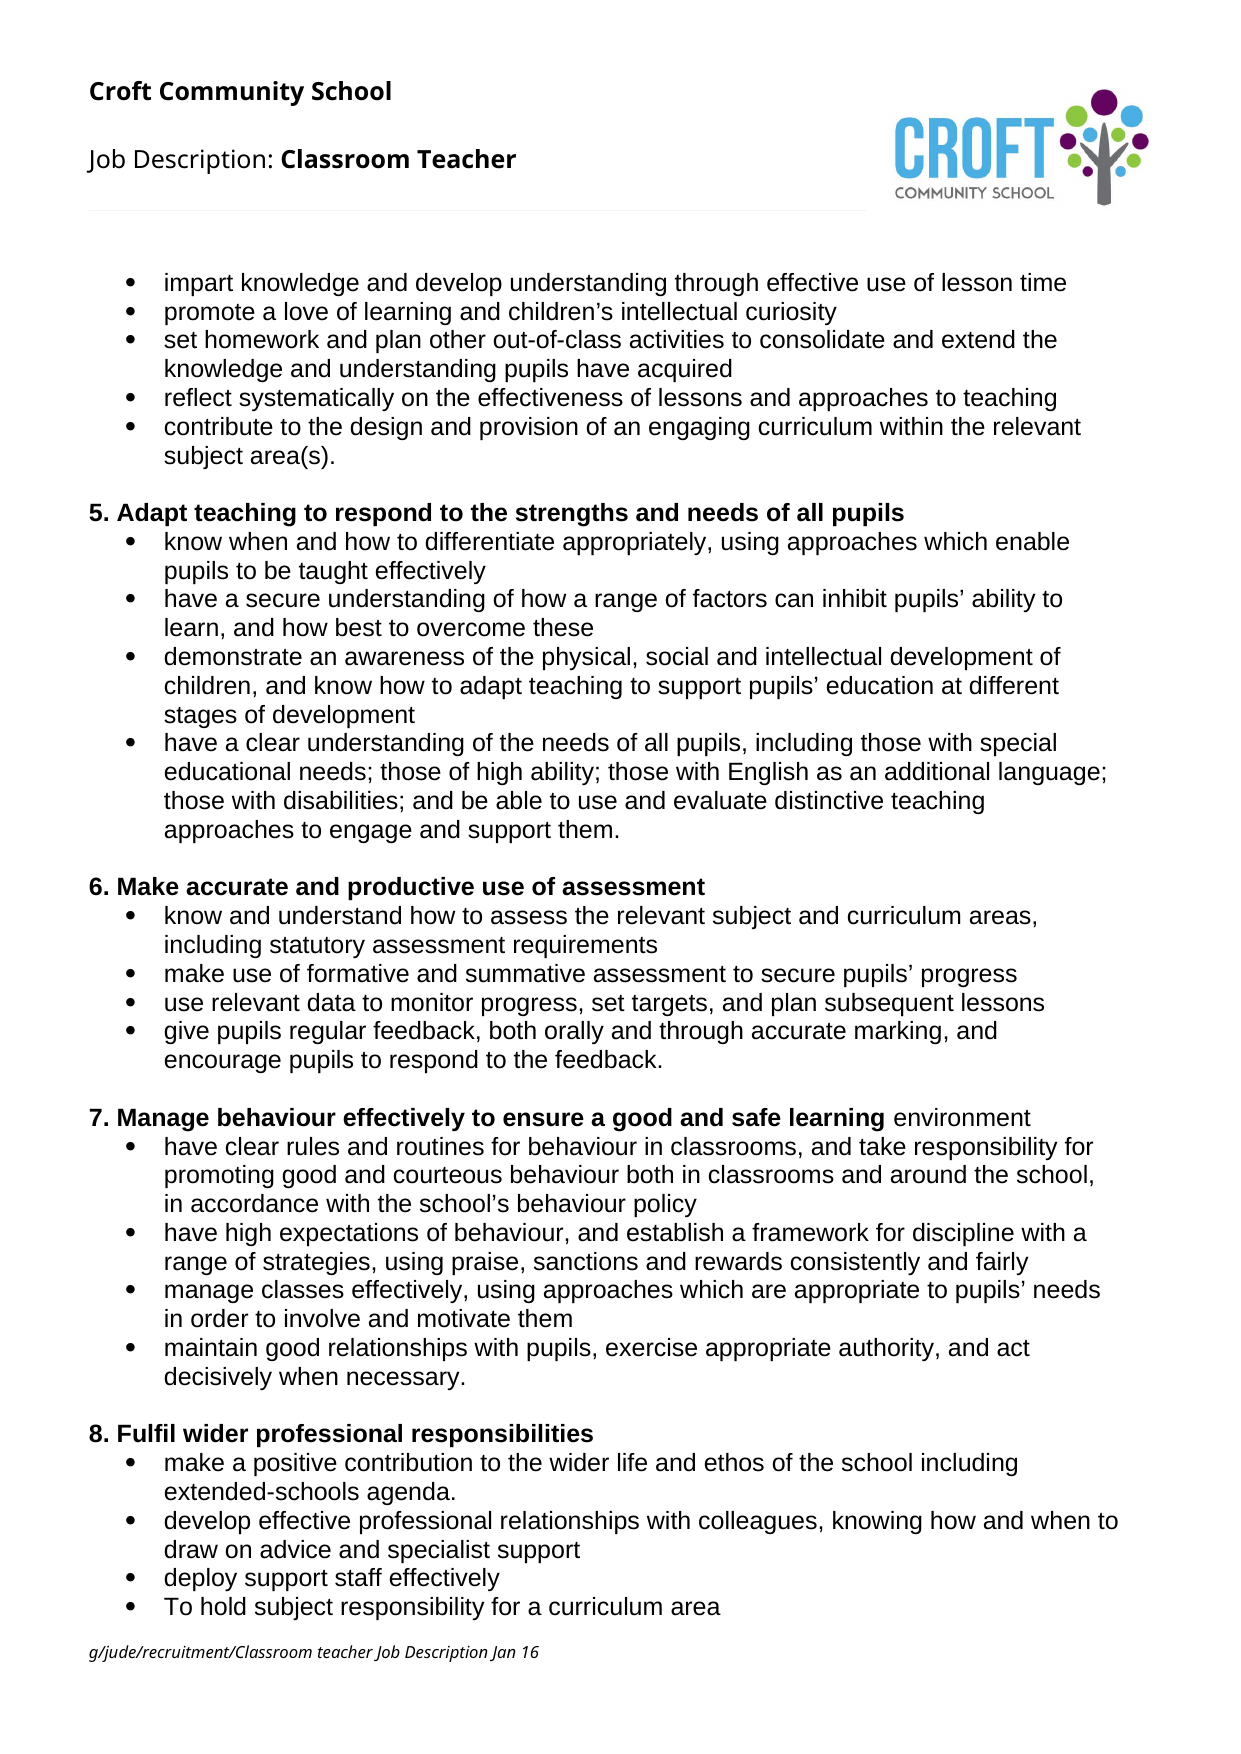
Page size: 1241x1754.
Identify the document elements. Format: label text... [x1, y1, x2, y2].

list set homework and plan other out-of-class activities to consolidate and extend the knowledge and understanding pupils have acquired [126, 325, 1122, 383]
list reflect systematically on the effectiveness of lessons and approaches to teaching [126, 383, 1122, 412]
list deploy support staff effectively [126, 1563, 1122, 1592]
list use relevant data to monitor progress, set targets, and plan subsequent lessons [126, 987, 1122, 1016]
list have a secure understanding of how a range of factors can inhibit pupils’ ability to learn, and how best to overcome these [126, 584, 1122, 642]
list make use of formative and summative assessment to secure pupils’ progress [126, 959, 1122, 987]
list make a positive contribution to the wider life and ethos of the school including extended-schools agenda. [126, 1448, 1122, 1506]
list To hold subject responsibility for a curriculum area [126, 1592, 1122, 1621]
list contribute to the design and provision of an engaging curriculum within the relevant subject area(s). [126, 412, 1122, 469]
list manage classes effectively, using approaches which are appropriate to pupils’ needs in order to involve and motivate them [126, 1275, 1122, 1333]
list impart knowledge and develop understanding through effective use of lesson time [126, 268, 1122, 296]
text 5. Adapt teaching to respond to the strengths and needs of all pupils [89, 498, 1122, 527]
list demonstrate an awareness of the physical, social and intellectual development of children, and know how to adapt teaching to support pupils’ education at different stages of development [126, 642, 1122, 728]
list know when and how to differentiate appropriately, using approaches which enable pupils to be taught effectively [126, 527, 1122, 584]
list know and understand how to assess the relevant subject and curriculum areas, including statutory assessment requirements [126, 901, 1122, 959]
list promote a love of learning and children’s intellectual curiosity [126, 296, 1122, 325]
list have clear rules and routines for behaviour in classrooms, and take responsibility for promoting good and courteous behaviour both in classrooms and around the school, in accordance with the school’s behaviour policy [126, 1131, 1122, 1218]
list maintain good relationships with pupils, exercise appropriate authority, and act decisively when necessary. [126, 1333, 1122, 1391]
text 7. Manage behaviour effectively to ensure a good and safe learning environment [89, 1103, 1122, 1131]
list develop effective professional relationships with colleagues, knowing how and when to draw on advice and specialist support [126, 1506, 1122, 1563]
list have a clear understanding of the needs of all pupils, including those with special educational needs; those of high ability; those with English as an additional language; those with disabilities; and be able to use and evaluate distinctive teaching approaches to engage and support them. [126, 728, 1122, 843]
text 6. Make accurate and productive use of assessment [89, 872, 1122, 901]
list give pupils regular feedback, both orally and through accurate marking, and encourage pupils to respond to the feedback. [126, 1016, 1122, 1074]
text 8. Fulfil wider professional responsibilities [89, 1419, 1122, 1448]
list have high expectations of behaviour, and establish a framework for discipline with a range of strategies, using praise, sanctions and rewards consistently and fairly [126, 1218, 1122, 1275]
